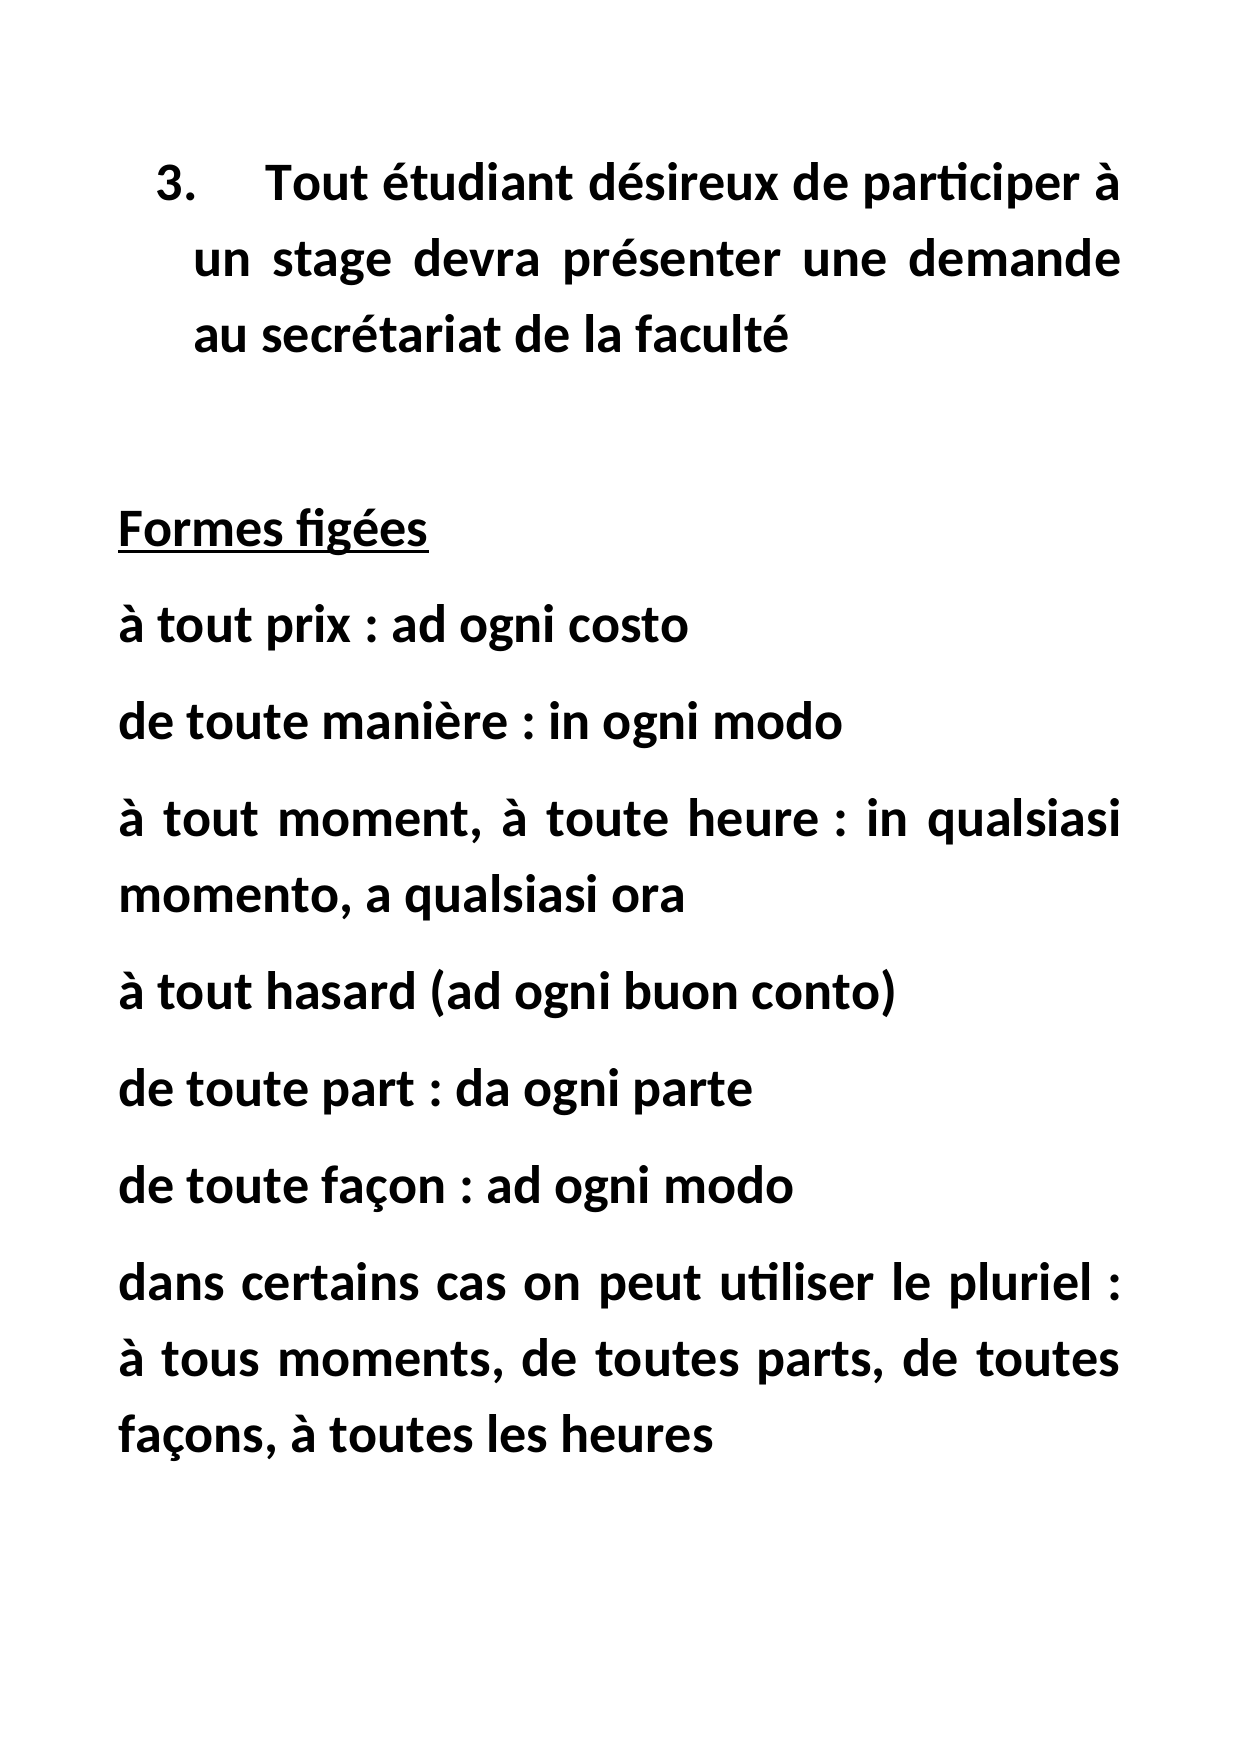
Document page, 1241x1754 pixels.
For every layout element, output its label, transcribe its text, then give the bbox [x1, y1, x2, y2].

text à tout moment, à toute heure : in qualsiasi momento, a qualsiasi ora [118, 784, 1122, 926]
text dans certains cas on peut utiliser le pluriel : à tous moments, de toutes parts, de toutes façons, à toutes les heures [118, 1248, 1122, 1466]
text Formes figées [118, 493, 1122, 559]
text de toute manière : in ogni modo [118, 687, 1122, 753]
list Tout étudiant désireux de participer à un stage devra présenter une demande au secrétariat de la faculté [156, 148, 1122, 366]
text de toute façon : ad ogni modo [118, 1151, 1122, 1217]
text à tout hasard (ad ogni buon conto) [118, 957, 1122, 1023]
text de toute part : da ogni parte [118, 1054, 1122, 1120]
text à tout prix : ad ogni costo [118, 590, 1122, 656]
